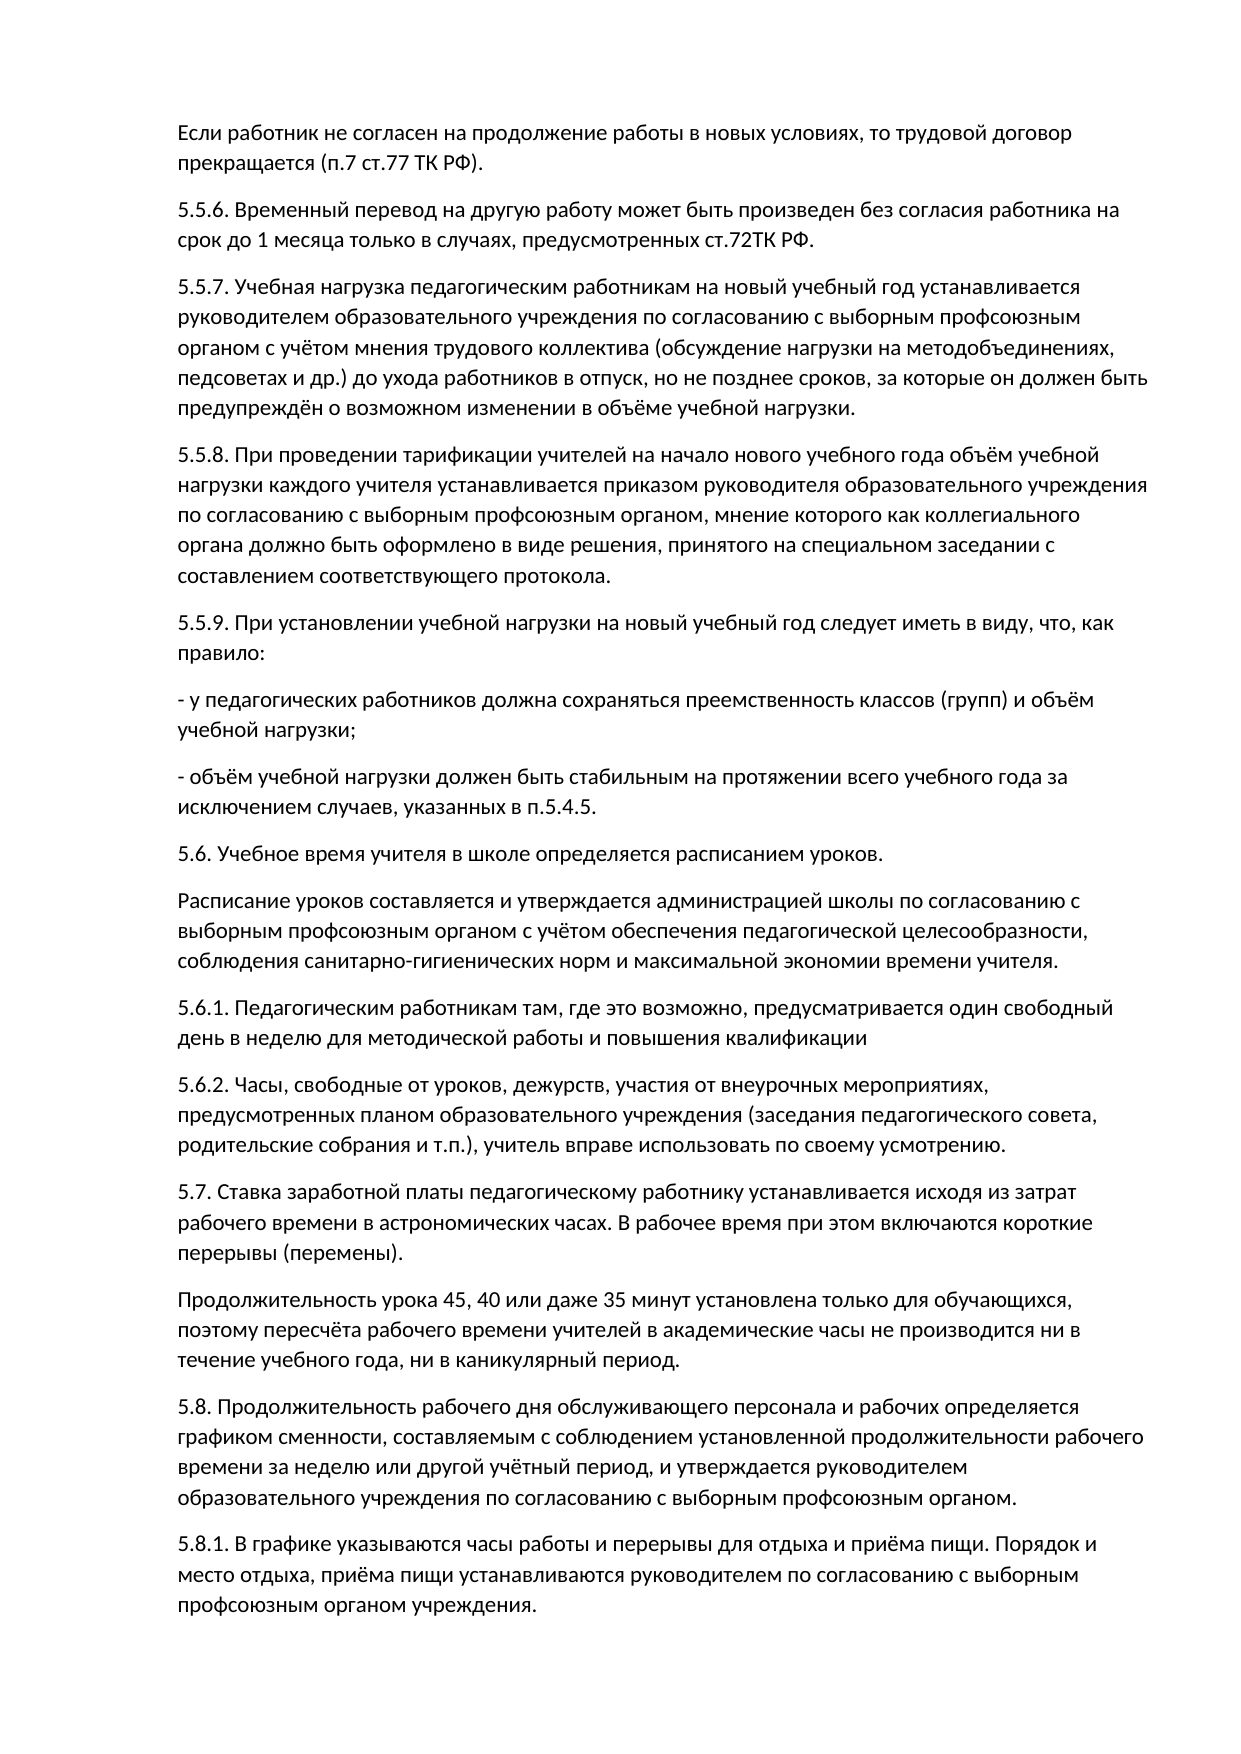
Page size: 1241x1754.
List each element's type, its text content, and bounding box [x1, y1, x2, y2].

text Продолжительность урока 45, 40 или даже 35 минут установлена только для обучающихся, поэтому пересчёта рабочего времени учителей в академические часы не производится ни в течение учебного года, ни в каникулярный период. [177, 1285, 1152, 1373]
text - у педагогических работников должна сохраняться преемственность классов (групп) и объём учебной нагрузки; [177, 685, 1152, 743]
text 5.5.8. При проведении тарификации учителей на начало нового учебного года объём учебной нагрузки каждого учителя устанавливается приказом руководителя образовательного учреждения по согласованию с выборным профсоюзным органом, мнение которого как коллегиального органа должно быть оформлено в виде решения, принятого на специальном заседании с составлением соответствующего протокола. [177, 440, 1152, 589]
text 5.5.9. При установлении учебной нагрузки на новый учебный год следует иметь в виду, что, как правило: [177, 608, 1152, 666]
text Расписание уроков составляется и утверждается администрацией школы по согласованию с выборным профсоюзным органом с учётом обеспечения педагогической целесообразности, соблюдения санитарно-гигиенических норм и максимальной экономии времени учителя. [177, 886, 1152, 974]
text 5.6.1. Педагогическим работникам там, где это возможно, предусматривается один свободный день в неделю для методической работы и повышения квалификации [177, 993, 1152, 1051]
text 5.6.2. Часы, свободные от уроков, дежурств, участия от внеурочных мероприятиях, предусмотренных планом образовательного учреждения (заседания педагогического совета, родительские собрания и т.п.), учитель вправе использовать по своему усмотрению. [177, 1070, 1152, 1159]
text 5.5.6. Временный перевод на другую работу может быть произведен без согласия работника на срок до 1 месяца только в случаях, предусмотренных ст.72ТК РФ. [177, 195, 1152, 253]
text 5.7. Ставка заработной платы педагогическому работнику устанавливается исходя из затрат рабочего времени в астрономических часах. В рабочее время при этом включаются короткие перерывы (перемены). [177, 1177, 1152, 1266]
text - объём учебной нагрузки должен быть стабильным на протяжении всего учебного года за исключением случаев, указанных в п.5.4.5. [177, 762, 1152, 820]
text Если работник не согласен на продолжение работы в новых условиях, то трудовой договор прекращается (п.7 ст.77 ТК РФ). [177, 118, 1152, 176]
text 5.8.1. В графике указываются часы работы и перерывы для отдыха и приёма пищи. Порядок и место отдыха, приёма пищи устанавливаются руководителем по согласованию с выборным профсоюзным органом учреждения. [177, 1529, 1152, 1618]
text 5.5.7. Учебная нагрузка педагогическим работникам на новый учебный год устанавливается руководителем образовательного учреждения по согласованию с выборным профсоюзным органом с учётом мнения трудового коллектива (обсуждение нагрузки на методобъединениях, педсоветах и др.) до ухода работников в отпуск, но не позднее сроков, за которые он должен быть предупреждён о возможном изменении в объёме учебной нагрузки. [177, 272, 1152, 421]
text 5.6. Учебное время учителя в школе определяется расписанием уроков. [177, 839, 1152, 867]
text 5.8. Продолжительность рабочего дня обслуживающего персонала и рабочих определяется графиком сменности, составляемым с соблюдением установленной продолжительности рабочего времени за неделю или другой учётный период, и утверждается руководителем образовательного учреждения по согласованию с выборным профсоюзным органом. [177, 1392, 1152, 1511]
